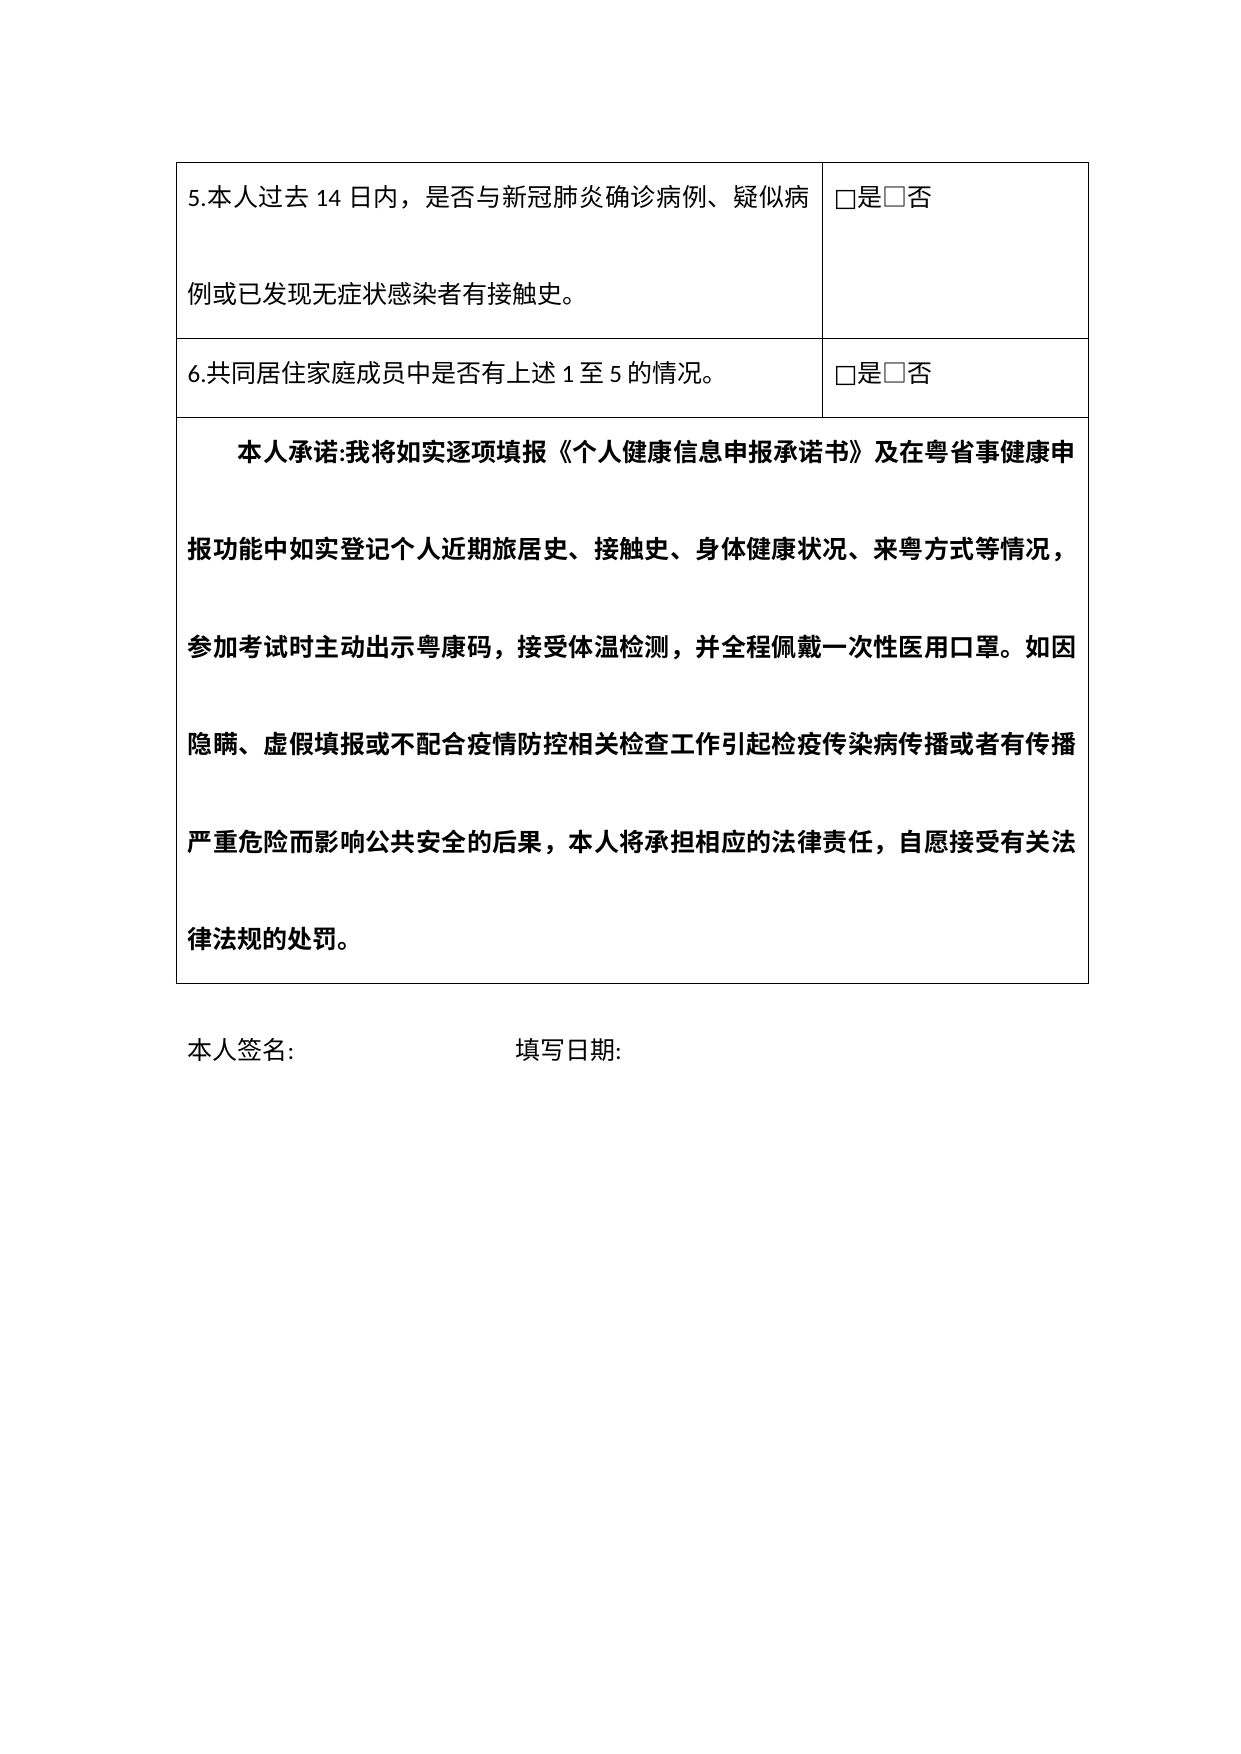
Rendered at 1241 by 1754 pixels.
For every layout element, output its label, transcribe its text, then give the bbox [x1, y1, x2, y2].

table_cell 本人承诺:我将如实逐项填报《个人健康信息申报承诺书》及在粤省事健康申报功能中如实登记个人近期旅居史、接触史、身体健康状况、来粤方式等情况，参加考试时主动出示粤康码，接受体温检测，并全程佩戴一次性医用口罩。如因隐瞒、虚假填报或不配合疫情防控相关检查工作引起检疫传染病传播或者有传播严重危险而影响公共安全的后果，本人将承担相应的法律责任，自愿接受有关法律法规的处罚。 [177, 418, 1088, 983]
table_cell 6.共同居住家庭成员中是否有上述1至5的情况。 [177, 339, 822, 417]
table_cell 5.本人过去14 日内，是否与新冠肺炎确诊病例、疑似病例或已发现无症状感染者有接触史。 [177, 163, 822, 338]
text 本人签名: 填写日期: [187, 1016, 1053, 1081]
table_cell □是□否 [823, 163, 1088, 338]
table_cell □是□否 [823, 339, 1088, 417]
